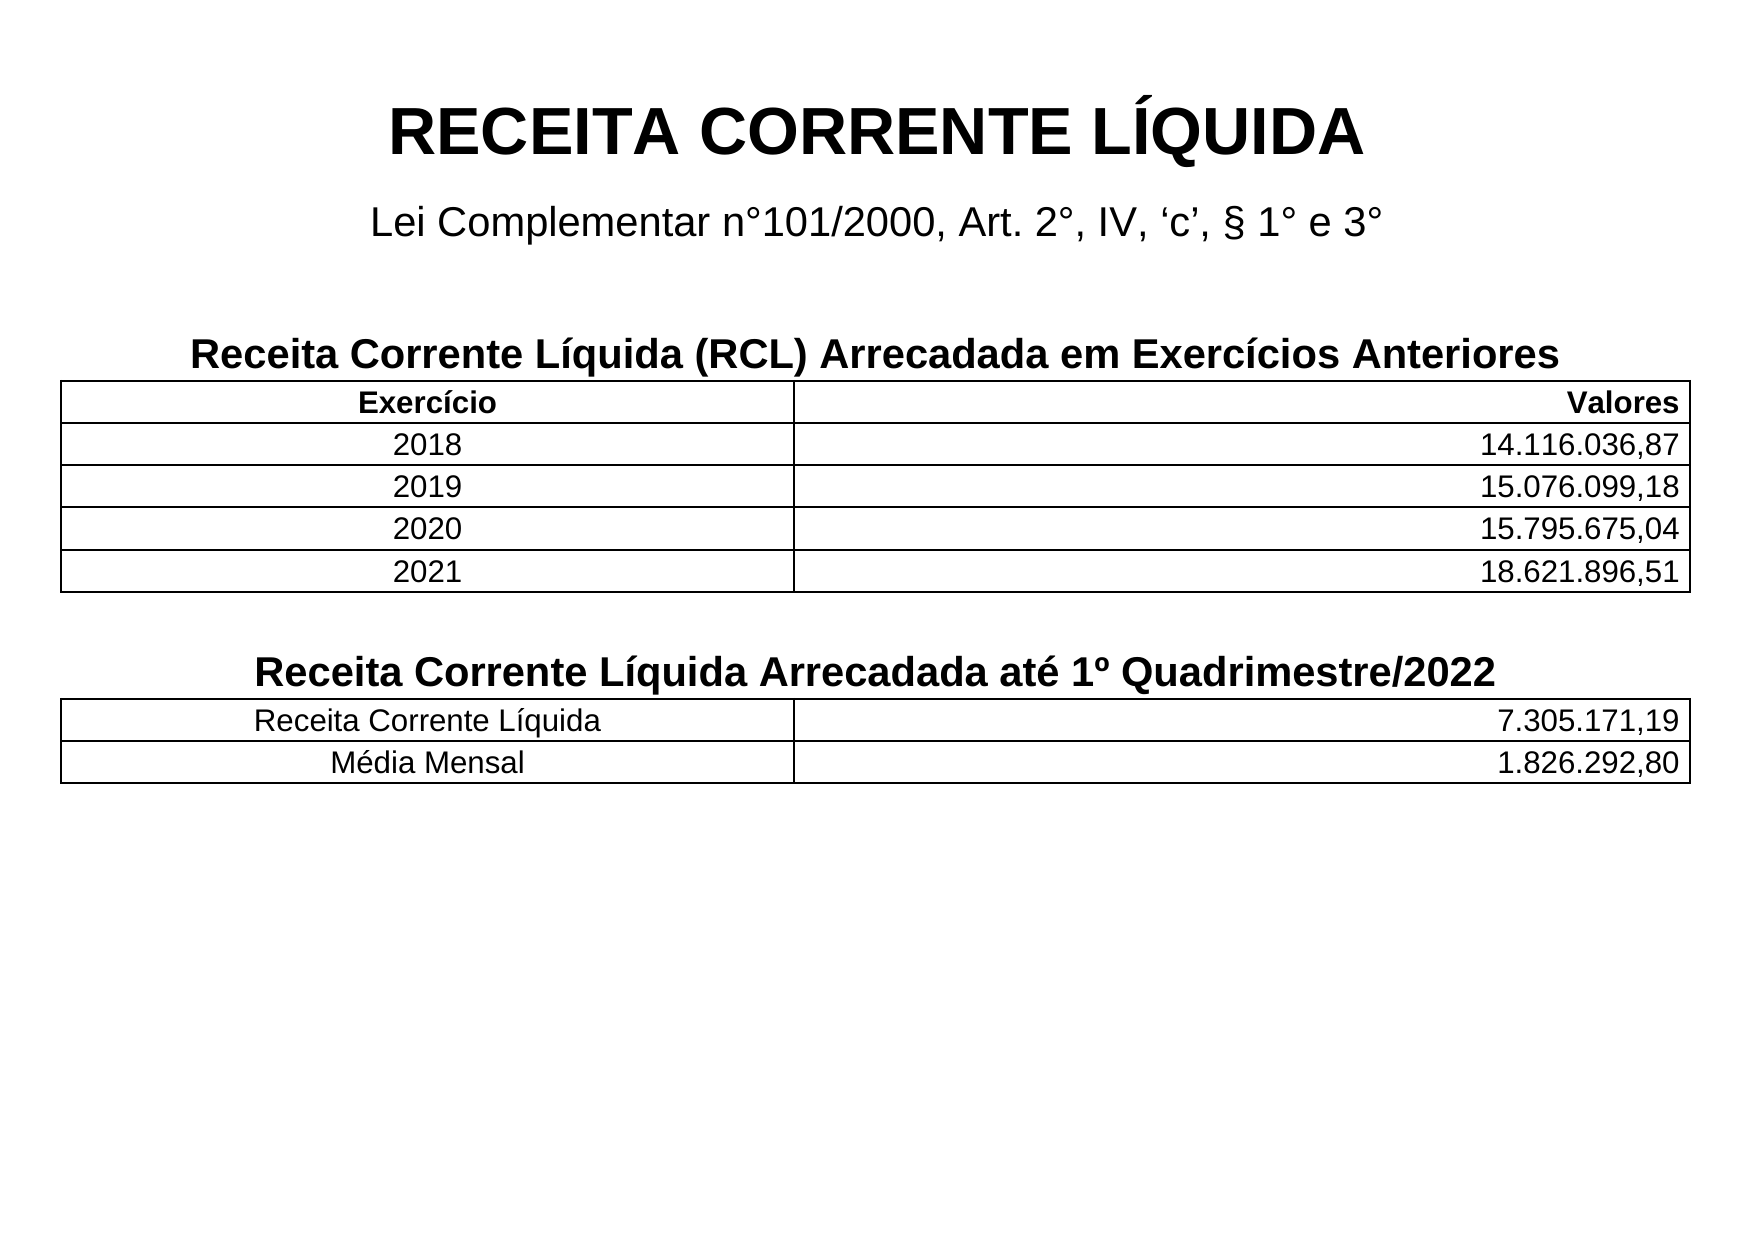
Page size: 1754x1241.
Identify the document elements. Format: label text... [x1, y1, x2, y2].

text Lei Complementar n°101/2000, Art. 2°, IV, ‘c’, § 1° e 3° [62, 197, 1691, 245]
text receita corrente líquida [62, 92, 1691, 168]
table_cell Média Mensal [62, 742, 793, 782]
table_cell 1.826.292,80 [795, 742, 1689, 782]
table_cell 2020 [62, 508, 793, 548]
table_cell 2019 [62, 466, 793, 506]
table_cell 14.116.036,87 [795, 424, 1689, 464]
table_header Receita Corrente Líquida Arrecadada até 1º Quadrimestre/2022 [61, 646, 1690, 698]
table_cell Receita Corrente Líquida [62, 700, 793, 740]
table_cell 7.305.171,19 [795, 700, 1689, 740]
table_cell 15.795.675,04 [795, 508, 1689, 548]
table_cell Valores [795, 382, 1689, 422]
table_cell 15.076.099,18 [795, 466, 1689, 506]
table_header Receita Corrente Líquida (RCL) Arrecadada em Exercícios Anteriores [61, 328, 1690, 380]
table_cell 2021 [62, 551, 793, 591]
table_cell 18.621.896,51 [795, 551, 1689, 591]
table_cell 2018 [62, 424, 793, 464]
table_cell Exercício [62, 382, 793, 422]
